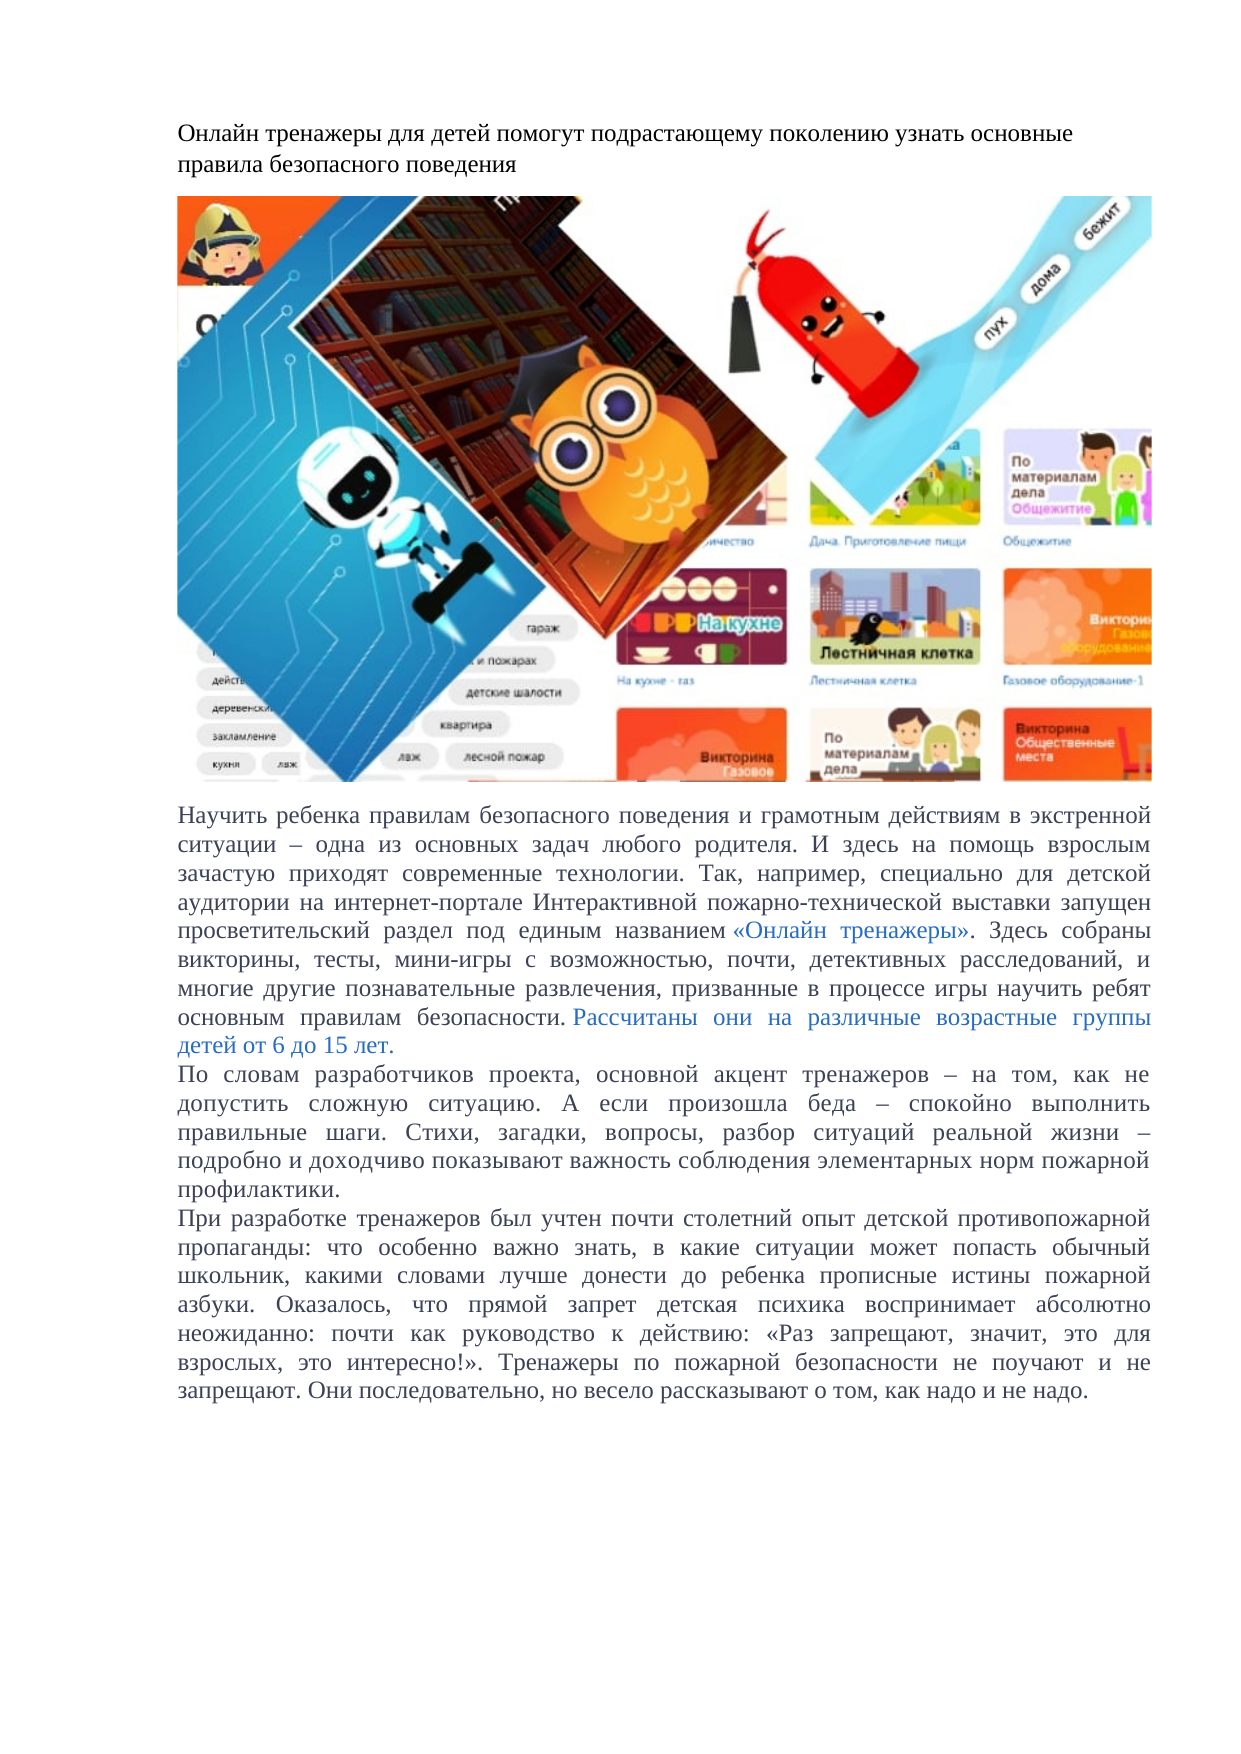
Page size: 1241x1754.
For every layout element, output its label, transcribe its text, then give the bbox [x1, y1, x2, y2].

text Онлайн тренажеры для детей помогут подрастающему поколению узнать основные правила безопасного поведения [177, 118, 1152, 178]
picture [177, 196, 1152, 782]
text По словам разработчиков проекта, основной акцент тренажеров – на том, как не допустить сложную ситуацию. А если произошла беда – спокойно выполнить правильные шаги. Стихи, загадки, вопросы, разбор ситуаций реальной жизни – подробно и доходчиво показывают важность соблюдения элементарных норм пожарной профилактики. [177, 1059, 1152, 1203]
text Научить ребенка правилам безопасного поведения и грамотным действиям в экстренной ситуации – одна из основных задач любого родителя. И здесь на помощь взрослым зачастую приходят современные технологии. Так, например, специально для детской аудитории на интернет-портале Интерактивной пожарно-технической выставки запущен просветительский раздел под единым названием «Онлайн тренажеры». Здесь собраны викторины, тесты, мини-игры с возможностью, почти, детективных расследований, и многие другие познавательные развлечения, призванные в процессе игры научить ребят основным правилам безопасности. Рассчитаны они на различные возрастные группы детей от 6 до 15 лет. [177, 800, 1152, 1059]
text При разработке тренажеров был учтен почти столетний опыт детской противопожарной пропаганды: что особенно важно знать, в какие ситуации может попасть обычный школьник, какими словами лучше донести до ребенка прописные истины пожарной азбуки. Оказалось, что прямой запрет детская психика воспринимает абсолютно неожиданно: почти как руководство к действию: «Раз запрещают, значит, это для взрослых, это интересно!». Тренажеры по пожарной безопасности не поучают и не запрещают. Они последовательно, но весело рассказывают о том, как надо и не надо. [177, 1203, 1152, 1404]
